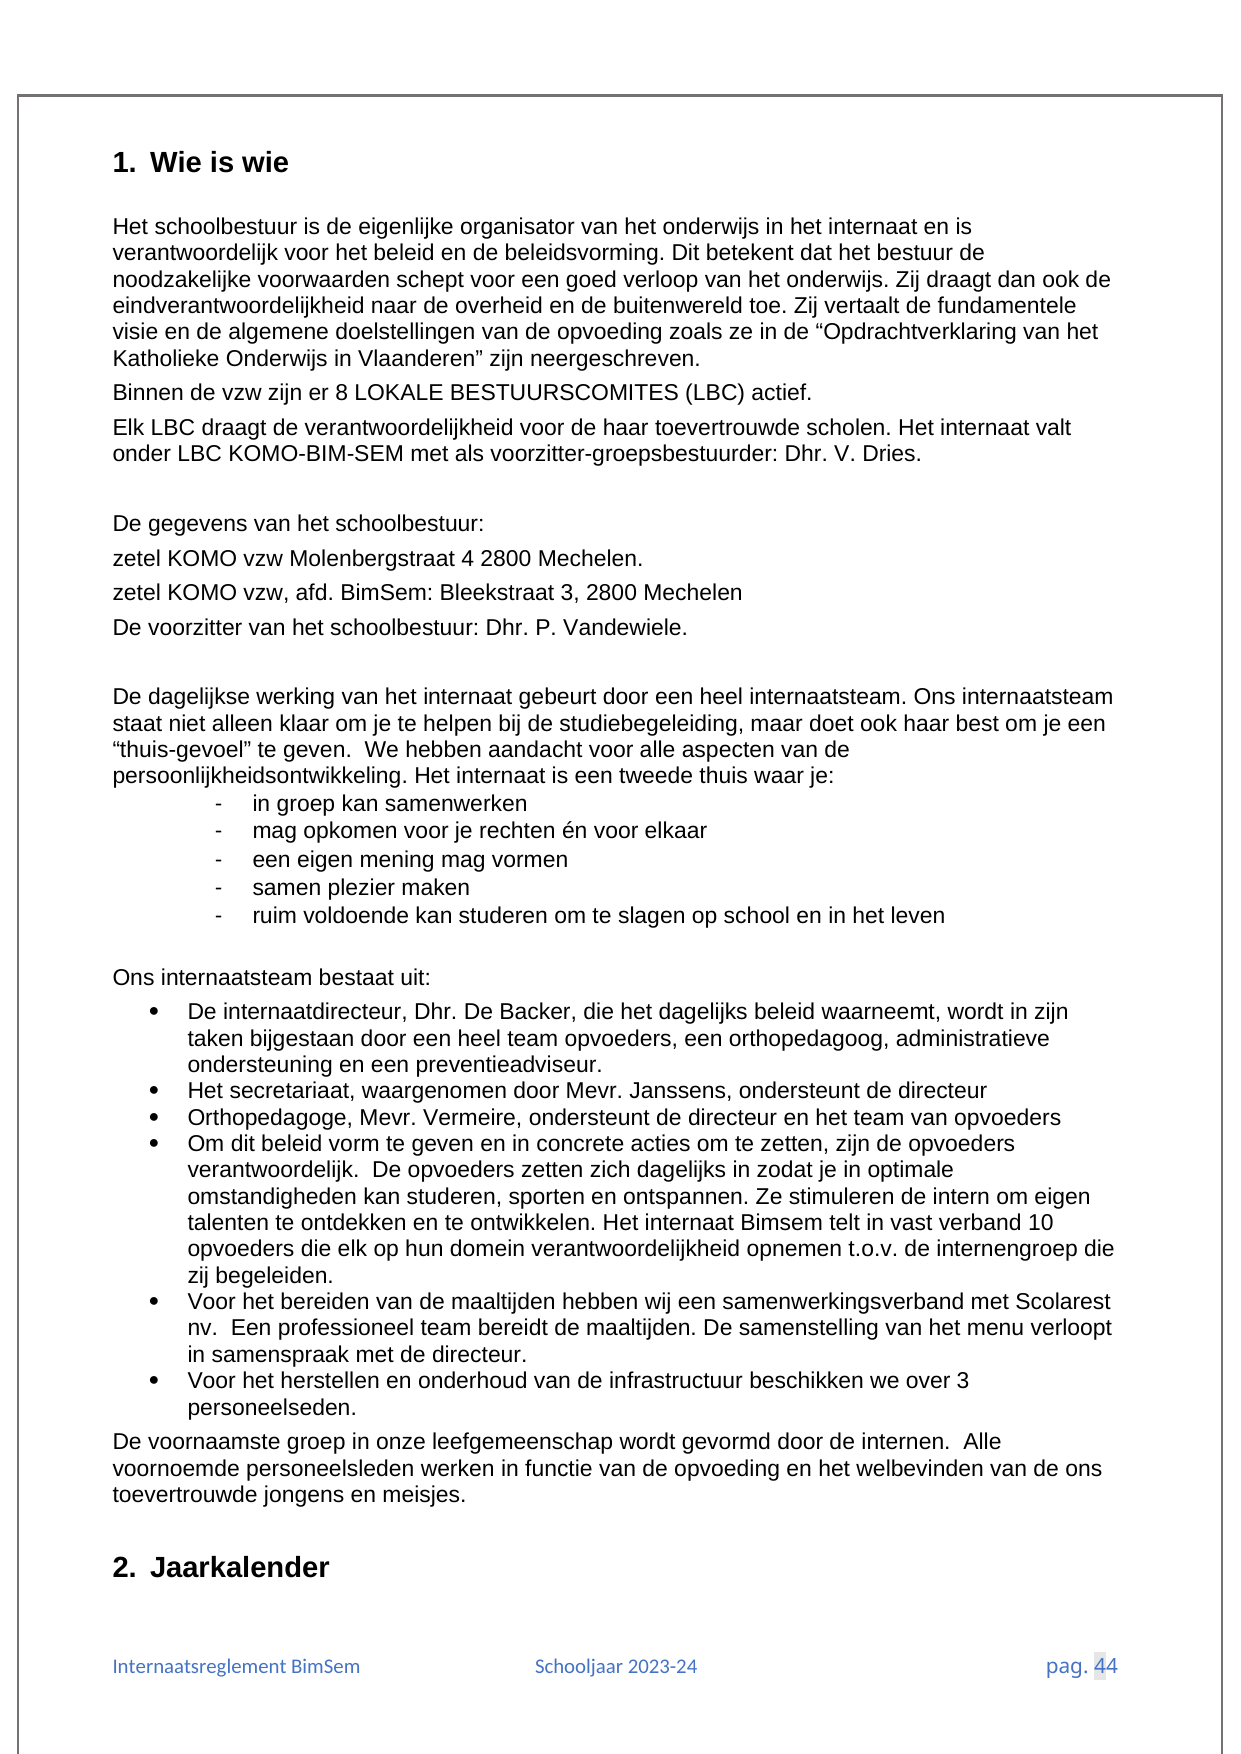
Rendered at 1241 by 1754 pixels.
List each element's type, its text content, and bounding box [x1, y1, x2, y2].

list samen plezier maken [215, 873, 1128, 901]
list Voor het herstellen en onderhoud van de infrastructuur beschikken we over 3 personeelseden. [150, 1367, 1128, 1420]
text De voorzitter van het schoolbestuur: Dhr. P. Vandewiele. [112, 614, 1128, 640]
list Orthopedagoge, Mevr. Vermeire, ondersteunt de directeur en het team van opvoeders [150, 1103, 1128, 1130]
list een eigen mening mag vormen [215, 845, 1128, 873]
list Wie is wie [112, 145, 1128, 178]
text zetel KOMO vzw, afd. BimSem: Bleekstraat 3, 2800 Mechelen [112, 579, 1128, 606]
text De gegevens van het schoolbestuur: [112, 510, 1128, 536]
list Jaarkalender [112, 1550, 1128, 1584]
list Het secretariaat, waargenomen door Mevr. Janssens, ondersteunt de directeur [150, 1077, 1128, 1103]
list Voor het bereiden van de maaltijden hebben wij een samenwerkingsverband met Scolarest nv. Een professioneel team bereidt de maaltijden. De samenstelling van het menu verloopt in samenspraak met de directeur. [150, 1288, 1128, 1367]
text De voornaamste groep in onze leefgemeenschap wordt gevormd door de internen. Alle voornoemde personeelsleden werken in functie van de opvoeding en het welbevinden van de ons toevertrouwde jongens en meisjes. [112, 1428, 1128, 1507]
text Binnen de vzw zijn er 8 LOKALE BESTUURSCOMITES (LBC) actief. [112, 379, 1128, 406]
list ruim voldoende kan studeren om te slagen op school en in het leven [215, 901, 1128, 929]
text zetel KOMO vzw Molenbergstraat 4 2800 Mechelen. [112, 544, 1128, 571]
list De internaatdirecteur, Dhr. De Backer, die het dagelijks beleid waarneemt, wordt in zijn taken bijgestaan door een heel team opvoeders, een orthopedagoog, administratieve ondersteuning en een preventieadviseur. [150, 998, 1128, 1077]
text Elk LBC draagt de verantwoordelijkheid voor de haar toevertrouwde scholen. Het internaat valt onder LBC KOMO-BIM-SEM met als voorzitter-groepsbestuurder: Dhr. V. Dries. [112, 414, 1128, 467]
text Het schoolbestuur is de eigenlijke organisator van het onderwijs in het internaat en is verantwoordelijk voor het beleid en de beleidsvorming. Dit betekent dat het bestuur de noodzakelijke voorwaarden schept voor een goed verloop van het onderwijs. Zij draagt dan ook de eindverantwoordelijkheid naar de overheid en de buitenwereld toe. Zij vertaalt de fundamentele visie en de algemene doelstellingen van de opvoeding zoals ze in de “Opdrachtverklaring van het Katholieke Onderwijs in Vlaanderen” zijn neergeschreven. [112, 213, 1128, 371]
text De dagelijkse werking van het internaat gebeurt door een heel internaatsteam. Ons internaatsteam staat niet alleen klaar om je te helpen bij de studiebegeleiding, maar doet ook haar best om je een “thuis-gevoel” te geven. We hebben aandacht voor alle aspecten van de persoonlijkheidsontwikkeling. Het internaat is een tweede thuis waar je: [112, 683, 1128, 789]
text Ons internaatsteam bestaat uit: [112, 963, 1128, 990]
list in groep kan samenwerken [215, 789, 1128, 817]
list Om dit beleid vorm te geven en in concrete acties om te zetten, zijn de opvoeders verantwoordelijk. De opvoeders zetten zich dagelijks in zodat je in optimale omstandigheden kan studeren, sporten en ontspannen. Ze stimuleren de intern om eigen talenten te ontdekken en te ontwikkelen. Het internaat Bimsem telt in vast verband 10 opvoeders die elk op hun domein verantwoordelijkheid opnemen t.o.v. de internengroep die zij begeleiden. [150, 1130, 1128, 1288]
list mag opkomen voor je rechten én voor elkaar [215, 817, 1128, 845]
